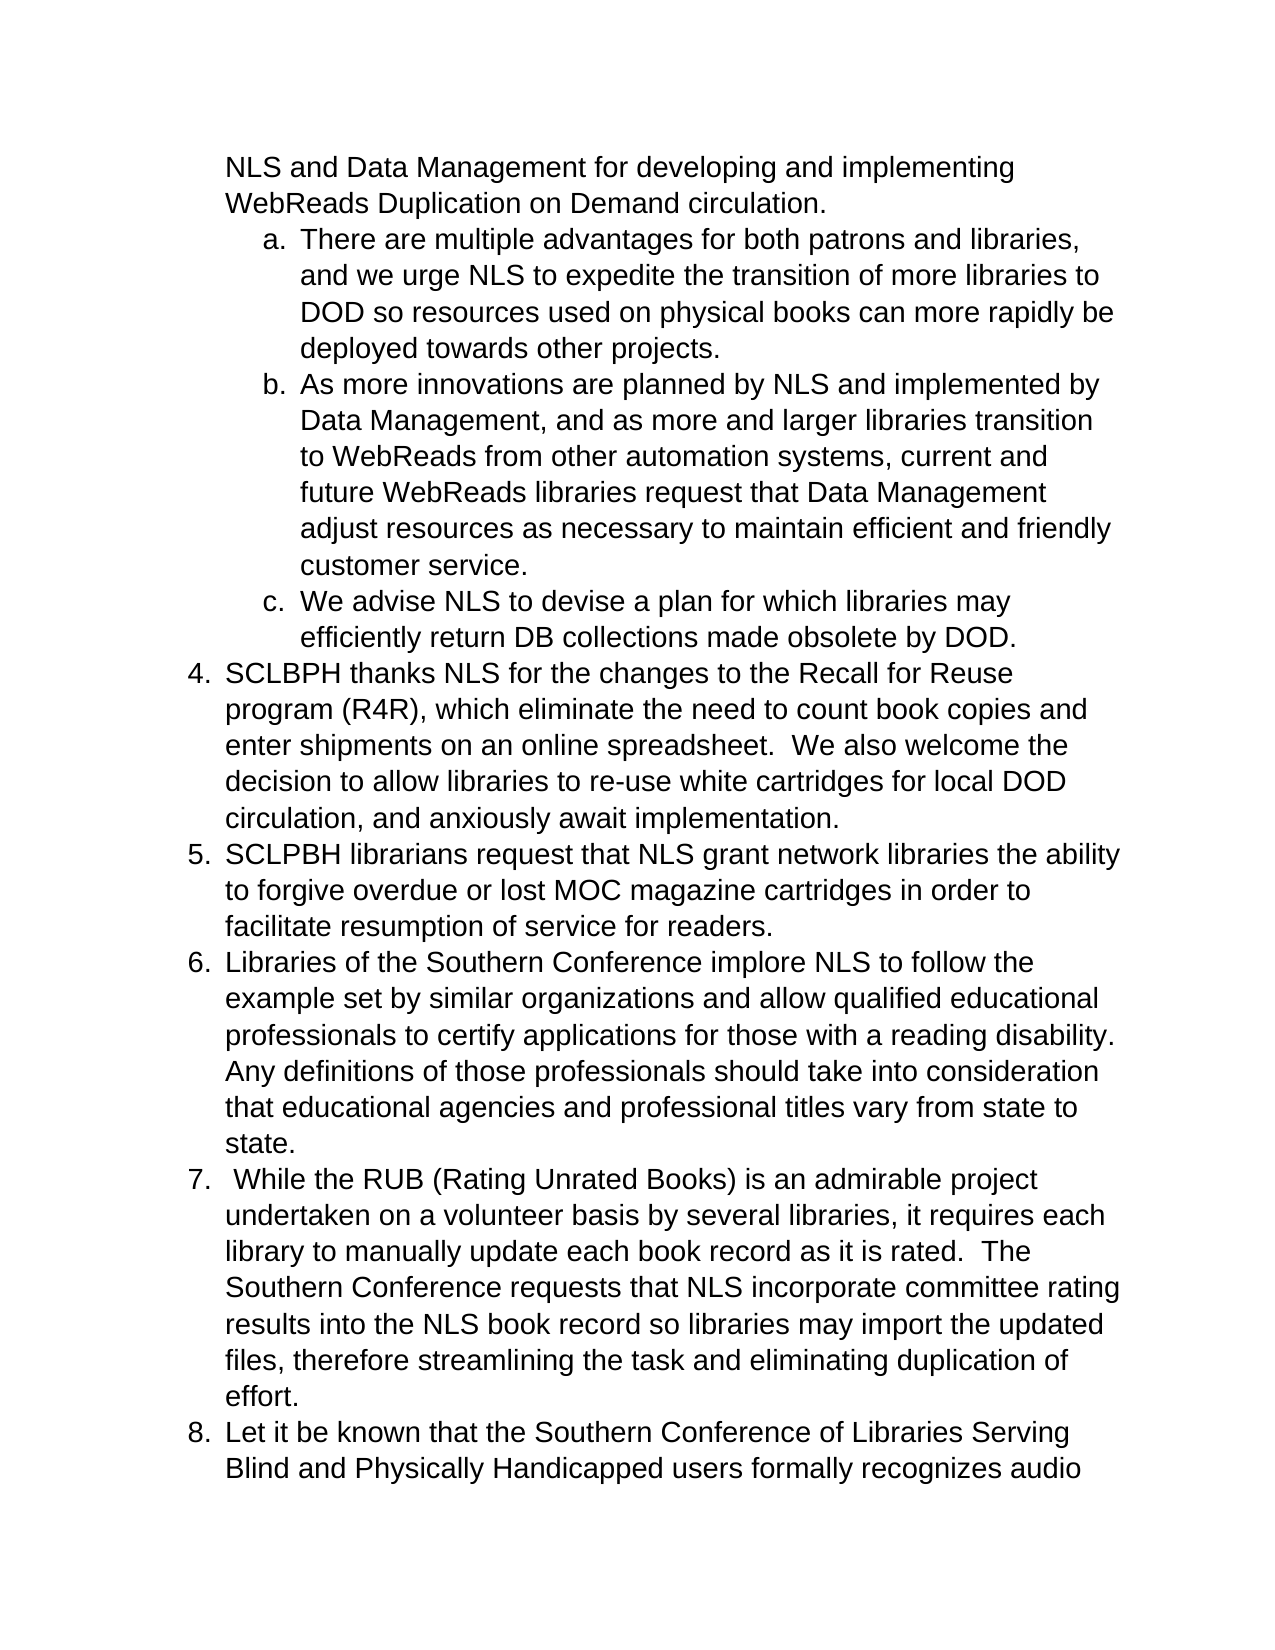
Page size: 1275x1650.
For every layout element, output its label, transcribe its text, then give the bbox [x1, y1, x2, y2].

list SCLBPH thanks NLS for the changes to the Recall for Reuse program (R4R), which eliminate the need to count book copies and enter shipments on an online spreadsheet. We also welcome the decision to allow libraries to re-use white cartridges for local DOD circulation, and anxiously await implementation. [187, 656, 1125, 834]
list Libraries of the Southern Conference implore NLS to follow the example set by similar organizations and allow qualified educational professionals to certify applications for those with a reading disability. Any definitions of those professionals should take into consideration that educational agencies and professional titles vary from state to state. [187, 945, 1125, 1159]
list We advise NLS to devise a plan for which libraries may efficiently return DB collections made obsolete by DOD. [262, 584, 1125, 653]
list While the RUB (Rating Unrated Books) is an admirable project undertaken on a volunteer basis by several libraries, it requires each library to manually update each book record as it is rated. The Southern Conference requests that NLS incorporate committee rating results into the NLS book record so libraries may import the updated files, therefore streamlining the task and eliminating duplication of effort. [187, 1162, 1125, 1412]
list SCLPBH librarians request that NLS grant network libraries the ability to forgive overdue or lost MOC magazine cartridges in order to facilitate resumption of service for readers. [187, 837, 1125, 943]
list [187, 150, 1125, 220]
list There are multiple advantages for both patrons and libraries, and we urge NLS to expedite the transition of more libraries to DOD so resources used on physical books can more rapidly be deployed towards other projects. [262, 222, 1125, 364]
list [187, 1415, 1125, 1485]
list As more innovations are planned by NLS and implemented by Data Management, and as more and larger libraries transition to WebReads from other automation systems, current and future WebReads libraries request that Data Management adjust resources as necessary to maintain efficient and friendly customer service. [262, 367, 1125, 581]
